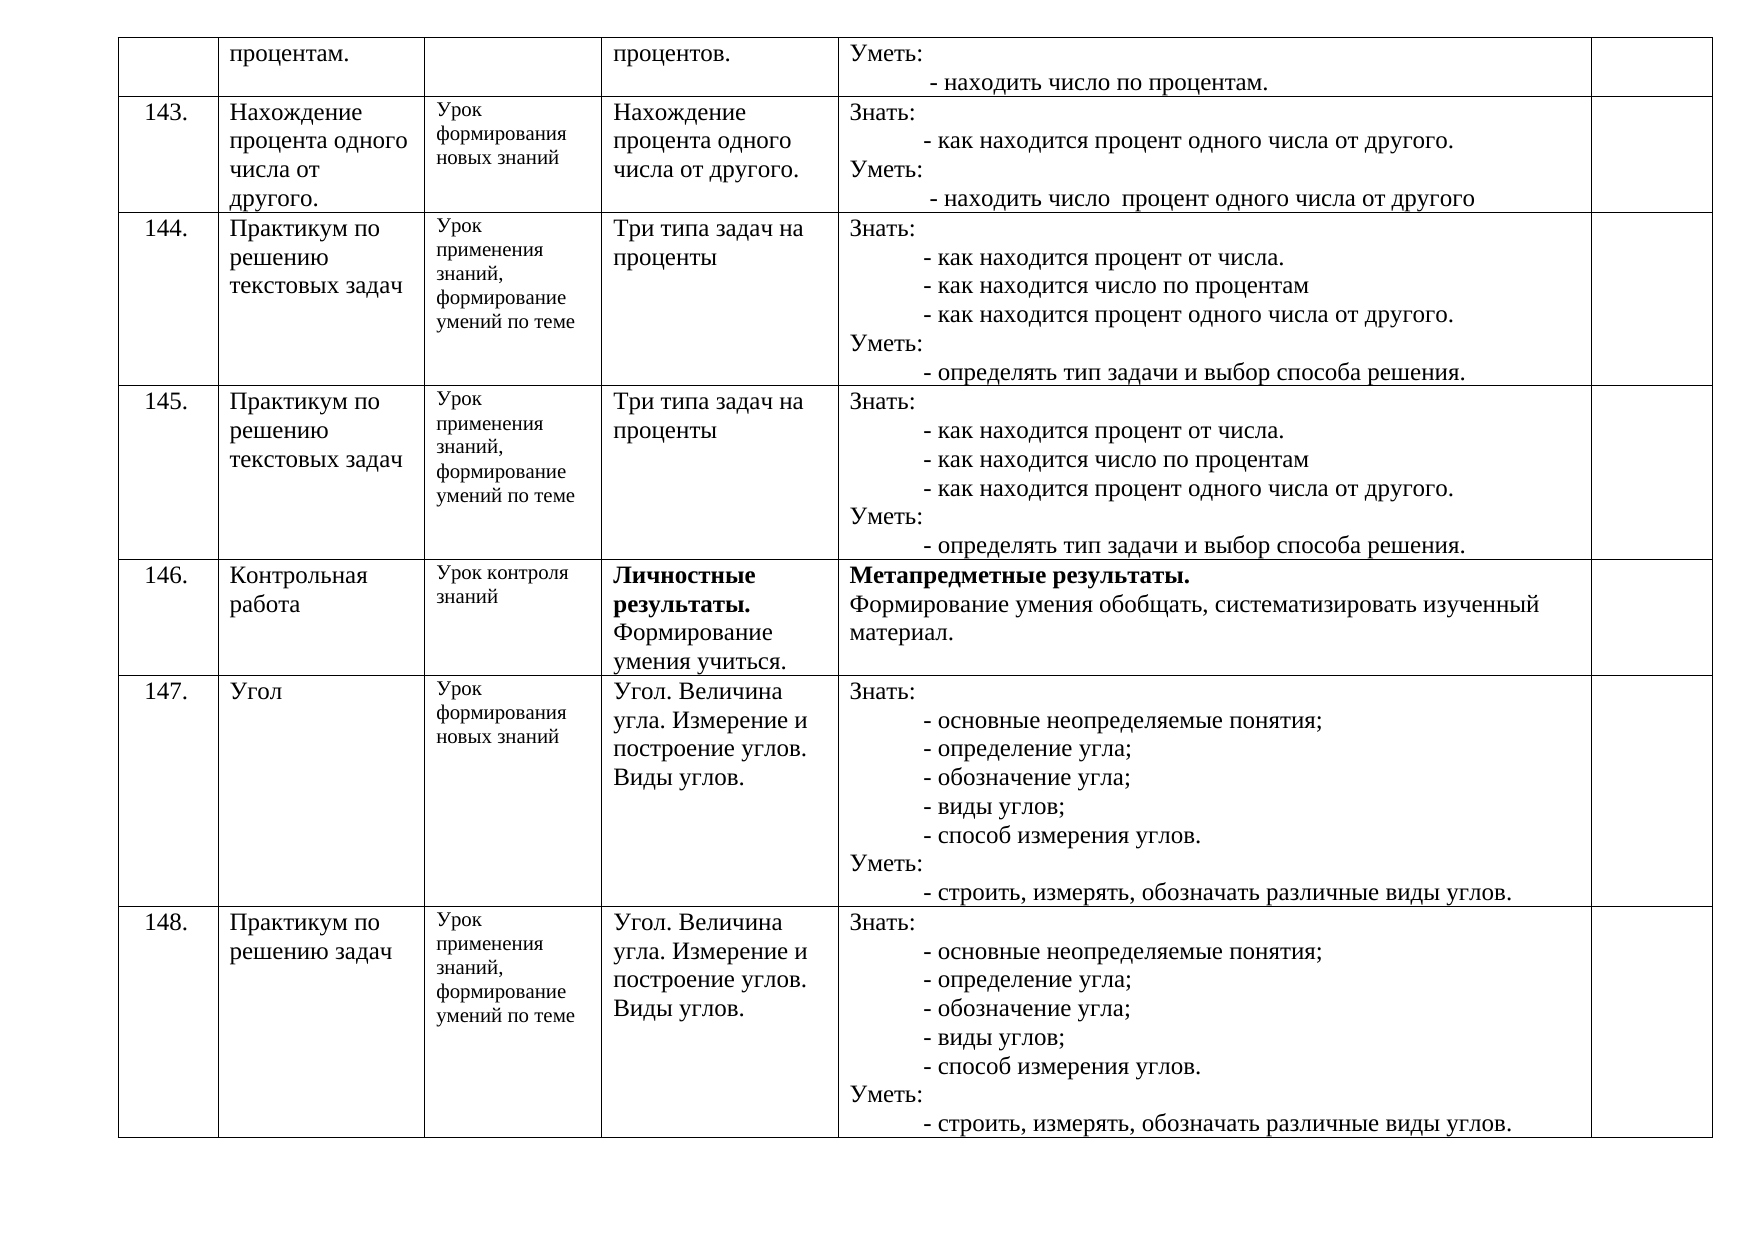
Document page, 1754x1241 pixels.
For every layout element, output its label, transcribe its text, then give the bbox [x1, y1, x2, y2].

table_cell Знать: - как находится процент от числа. - как находится число по процентам - как находится процент одного числа от другого. Уметь: - определять тип задачи и выбор способа решения. [839, 386, 1591, 559]
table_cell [425, 38, 601, 96]
table_cell Практикум по решению задач [219, 907, 424, 1137]
table_cell Знать: - как находится процент одного числа от другого. Уметь: - находить число процент одного числа от другого [839, 97, 1591, 212]
table_cell Практикум по решению текстовых задач [219, 213, 424, 385]
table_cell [602, 38, 838, 96]
table_cell [119, 213, 218, 385]
table_cell Урок применения знаний, формирование умений по теме [425, 386, 601, 559]
table_cell Практикум по решению текстовых задач [219, 386, 424, 559]
table_cell Знать: - как находится процент от числа. - как находится число по процентам - как находится процент одного числа от другого. Уметь: - определять тип задачи и выбор способа решения. [839, 213, 1591, 385]
table_cell Урок контроля знаний [425, 560, 601, 675]
table_cell Урок применения знаний, формирование умений по теме [425, 907, 601, 1137]
table_cell Знать: - основные неопределяемые понятия; - определение угла; - обозначение угла; - виды углов; - способ измерения углов. Уметь: - строить, измерять, обозначать различные виды углов. [839, 676, 1591, 906]
table_cell Урок применения знаний, формирование умений по теме [425, 213, 601, 385]
table_cell [119, 97, 218, 212]
table_cell [119, 676, 218, 906]
table_cell Нахождение процента одного числа от другого. [602, 97, 838, 212]
table_cell [119, 386, 218, 559]
table_cell Три типа задач на проценты [602, 386, 838, 559]
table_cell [425, 97, 601, 212]
table_cell [1592, 676, 1712, 906]
table_cell Метапредметные результаты. Формирование умения обобщать, систематизировать изученный материал. [839, 560, 1591, 675]
table_cell Угол. Величина угла. Измерение и построение углов. Виды углов. [602, 907, 838, 1137]
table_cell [219, 38, 424, 96]
table_cell [1592, 560, 1712, 675]
table_cell [119, 907, 218, 1137]
table_cell Контрольная работа [219, 560, 424, 675]
table_cell [1592, 386, 1712, 559]
table_cell Личностные результаты. Формирование умения учиться. [602, 560, 838, 675]
table_cell [1592, 97, 1712, 212]
table_cell Угол [219, 676, 424, 906]
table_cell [839, 38, 1591, 96]
table_cell Три типа задач на проценты [602, 213, 838, 385]
table_cell Знать: - основные неопределяемые понятия; - определение угла; - обозначение угла; - виды углов; - способ измерения углов. Уметь: - строить, измерять, обозначать различные виды углов. [839, 907, 1591, 1137]
table_cell Нахождение процента одного числа от другого. [219, 97, 424, 212]
table_cell [1592, 38, 1712, 96]
table_cell [1592, 907, 1712, 1137]
table_cell Урок формирования новых знаний [425, 676, 601, 906]
table_cell [1592, 213, 1712, 385]
table_cell [119, 38, 218, 96]
table_cell [119, 560, 218, 675]
table_cell Угол. Величина угла. Измерение и построение углов. Виды углов. [602, 676, 838, 906]
